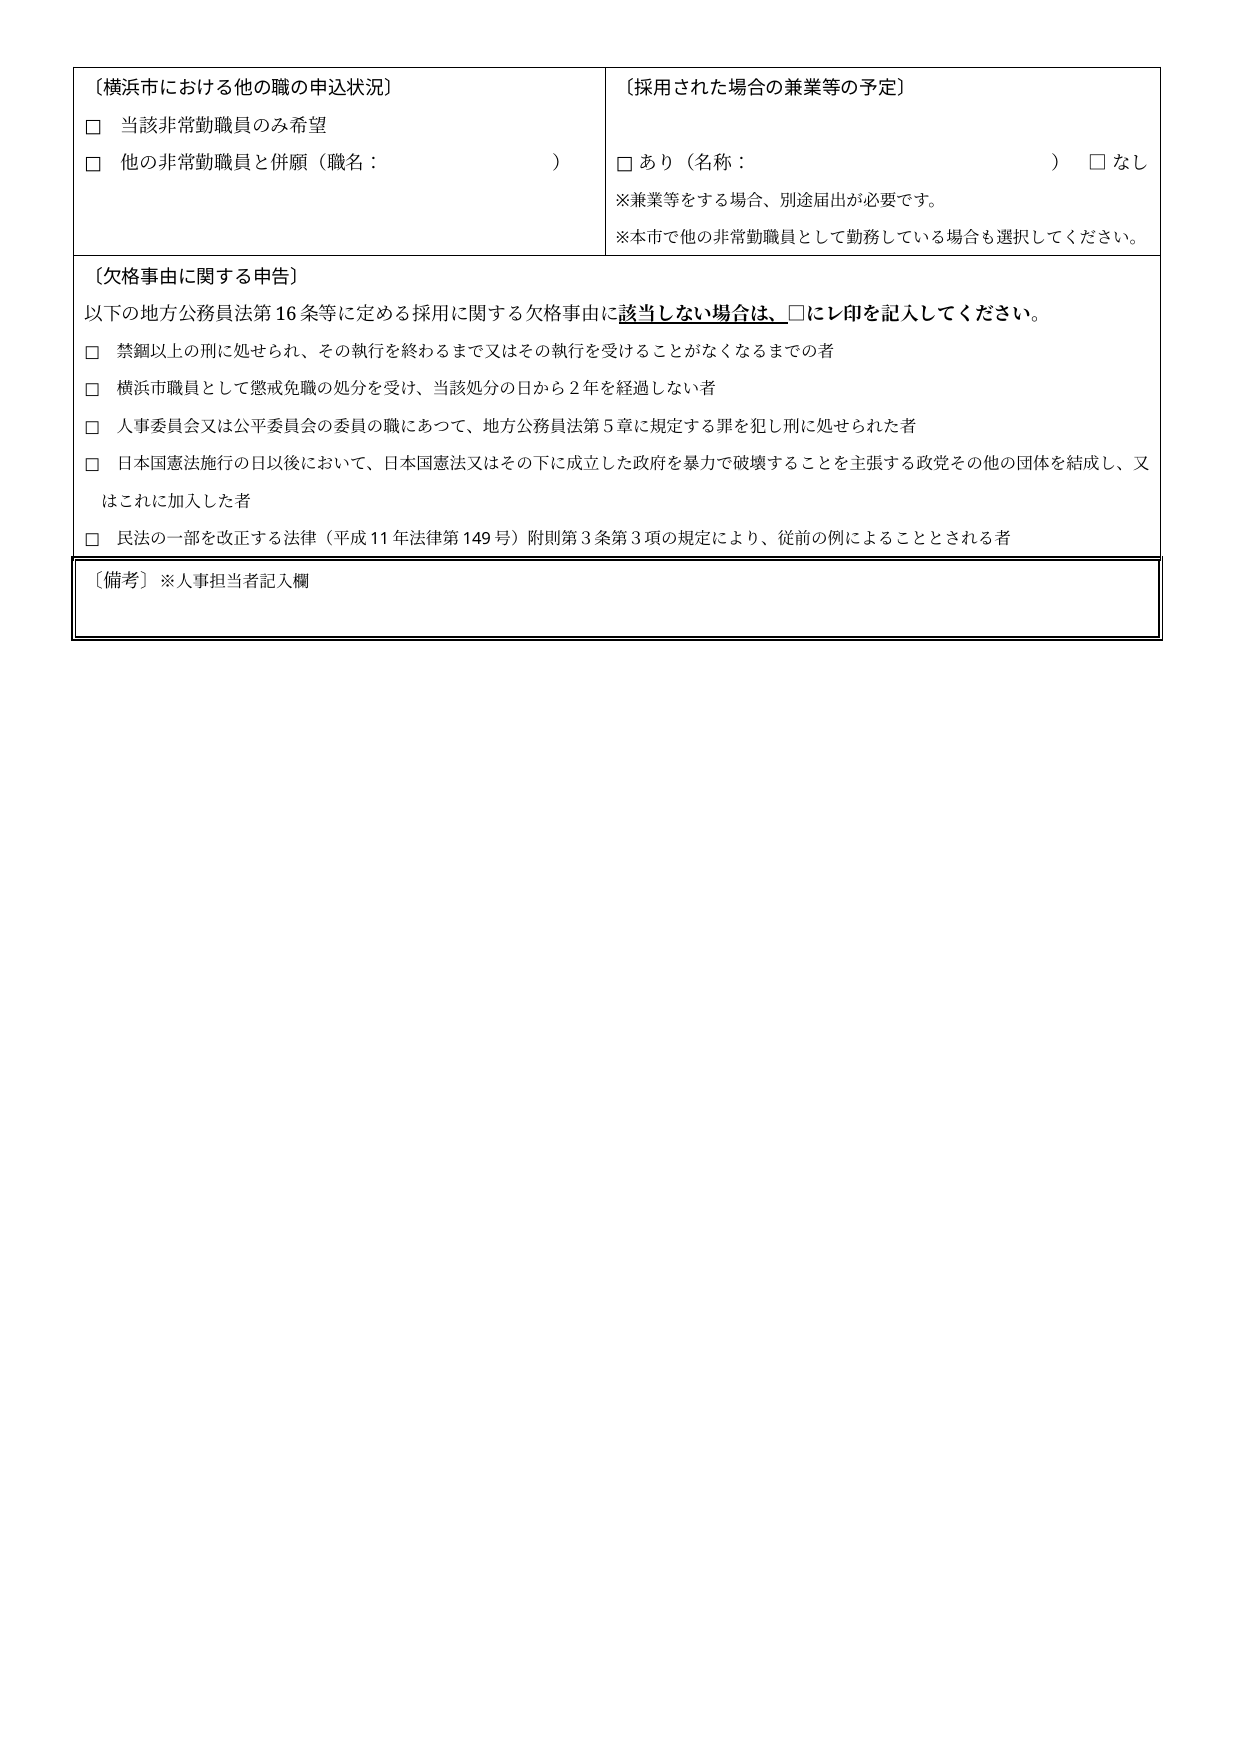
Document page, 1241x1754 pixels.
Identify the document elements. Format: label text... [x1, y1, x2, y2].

table_cell 〔備考〕※人事担当者記入欄 [76, 561, 1158, 636]
table_cell 〔採用された場合の兼業等の予定〕 □ あり（名称： ） □ なし ※兼業等をする場合、別途届出が必要です。 ※本市で他の非常勤職員として勤務している場合も選択してください。 [606, 68, 1160, 255]
table_cell 〔横浜市における他の職の申込状況〕 □ 当該非常勤職員のみ希望 □ 他の非常勤職員と併願（職名： ） [74, 68, 605, 255]
table_cell 〔欠格事由に関する申告〕 以下の地方公務員法第16条等に定める採用に関する欠格事由に該当しない場合は、□にレ印を記入してください。 □ 禁錮以上の刑に処せられ、その執行を終わるまで又はその執行を受けることがなくなるまでの者 □ 横浜市職員として懲戒免職の処分を受け、当該処分の日から２年を経過しない者 □ 人事委員会又は公平委員会の委員の職にあつて、地方公務員法第５章に規定する罪を犯し刑に処せられた者 □ 日本国憲法施行の日以後において、日本国憲法又はその下に成立した政府を暴力で破壊することを主張する政党その他の団体を結成し、又はこれに加入した者 □ 民法の一部を改正する法律（平成11年法律第149号）附則第３条第３項の規定により、従前の例によることとされる者 [74, 256, 1160, 556]
